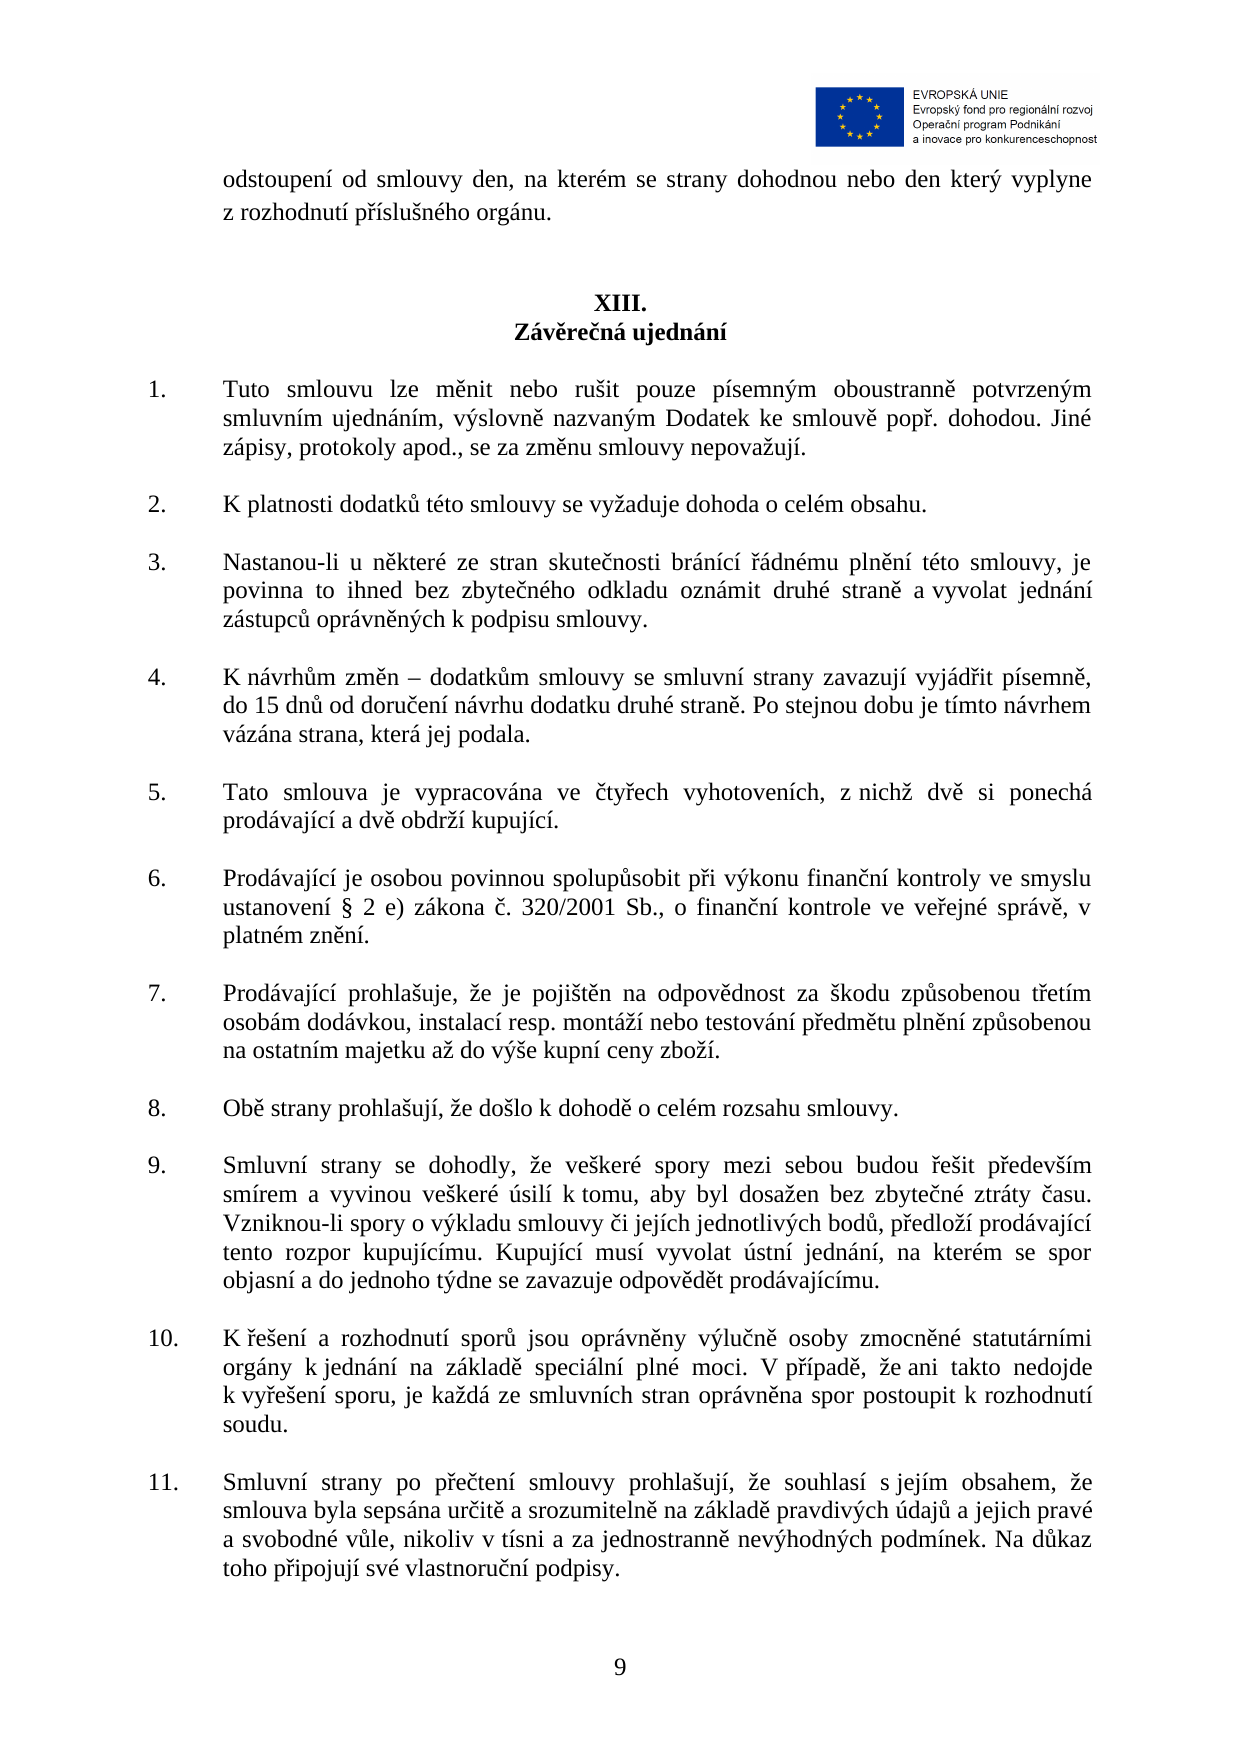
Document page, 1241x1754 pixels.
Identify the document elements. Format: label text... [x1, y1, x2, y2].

list K řešení a rozhodnutí sporů jsou oprávněny výlučně osoby zmocněné statutárními orgány k jednání na základě speciální plné moci. V případě, že ani takto nedojde k vyřešení sporu, je každá ze smluvních stran oprávněna spor postoupit k rozhodnutí soudu. [148, 1323, 1093, 1438]
text Závěrečná ujednání [148, 317, 1093, 345]
list K platnosti dodatků této smlouvy se vyžaduje dohoda o celém obsahu. [148, 489, 1093, 518]
list Prodávající je osobou povinnou spolupůsobit při výkonu finanční kontroly ve smyslu ustanovení § 2 e) zákona č. 320/2001 Sb., o finanční kontrole ve veřejné správě, v platném znění. [148, 863, 1093, 949]
list Tuto smlouvu lze měnit nebo rušit pouze písemným oboustranně potvrzeným smluvním ujednáním, výslovně nazvaným Dodatek ke smlouvě popř. dohodou. Jiné zápisy, protokoly apod., se za změnu smlouvy nepovažují. [148, 374, 1093, 460]
list Smluvní strany se dohodly, že veškeré spory mezi sebou budou řešit především smírem a vyvinou veškeré úsilí k tomu, aby byl dosažen bez zbytečné ztráty času. Vzniknou-li spory o výkladu smlouvy či jejích jednotlivých bodů, předloží prodávající tento rozpor kupujícímu. Kupující musí vyvolat ústní jednání, na kterém se spor objasní a do jednoho týdne se zavazuje odpovědět prodávajícímu. [148, 1150, 1093, 1294]
text XIII. [148, 288, 1093, 317]
list Nastanou-li u některé ze stran skutečnosti bránící řádnému plnění této smlouvy, je povinna to ihned bez zbytečného odkladu oznámit druhé straně a vyvolat jednání zástupců oprávněných k podpisu smlouvy. [148, 547, 1093, 633]
list Tato smlouva je vypracována ve čtyřech vyhotoveních, z nichž dvě si ponechá prodávající a dvě obdrží kupující. [148, 777, 1093, 834]
list K návrhům změn – dodatkům smlouvy se smluvní strany zavazují vyjádřit písemně, do 15 dnů od doručení návrhu dodatku druhé straně. Po stejnou dobu je tímto návrhem vázána strana, která jej podala. [148, 662, 1093, 748]
list Prodávající prohlašuje, že je pojištěn na odpovědnost za škodu způsobenou třetím osobám dodávkou, instalací resp. montáží nebo testování předmětu plnění způsobenou na ostatním majetku až do výše kupní ceny zboží. [148, 978, 1093, 1064]
picture [811, 73, 1101, 165]
list Obě strany prohlašují, že došlo k dohodě o celém rozsahu smlouvy. [148, 1093, 1093, 1122]
list Smluvní strany po přečtení smlouvy prohlašují, že souhlasí s jejím obsahem, že smlouva byla sepsána určitě a srozumitelně na základě pravdivých údajů a jejich pravé a svobodné vůle, nikoliv v tísni a za jednostranně nevýhodných podmínek. Na důkaz toho připojují své vlastnoruční podpisy. [148, 1467, 1093, 1582]
